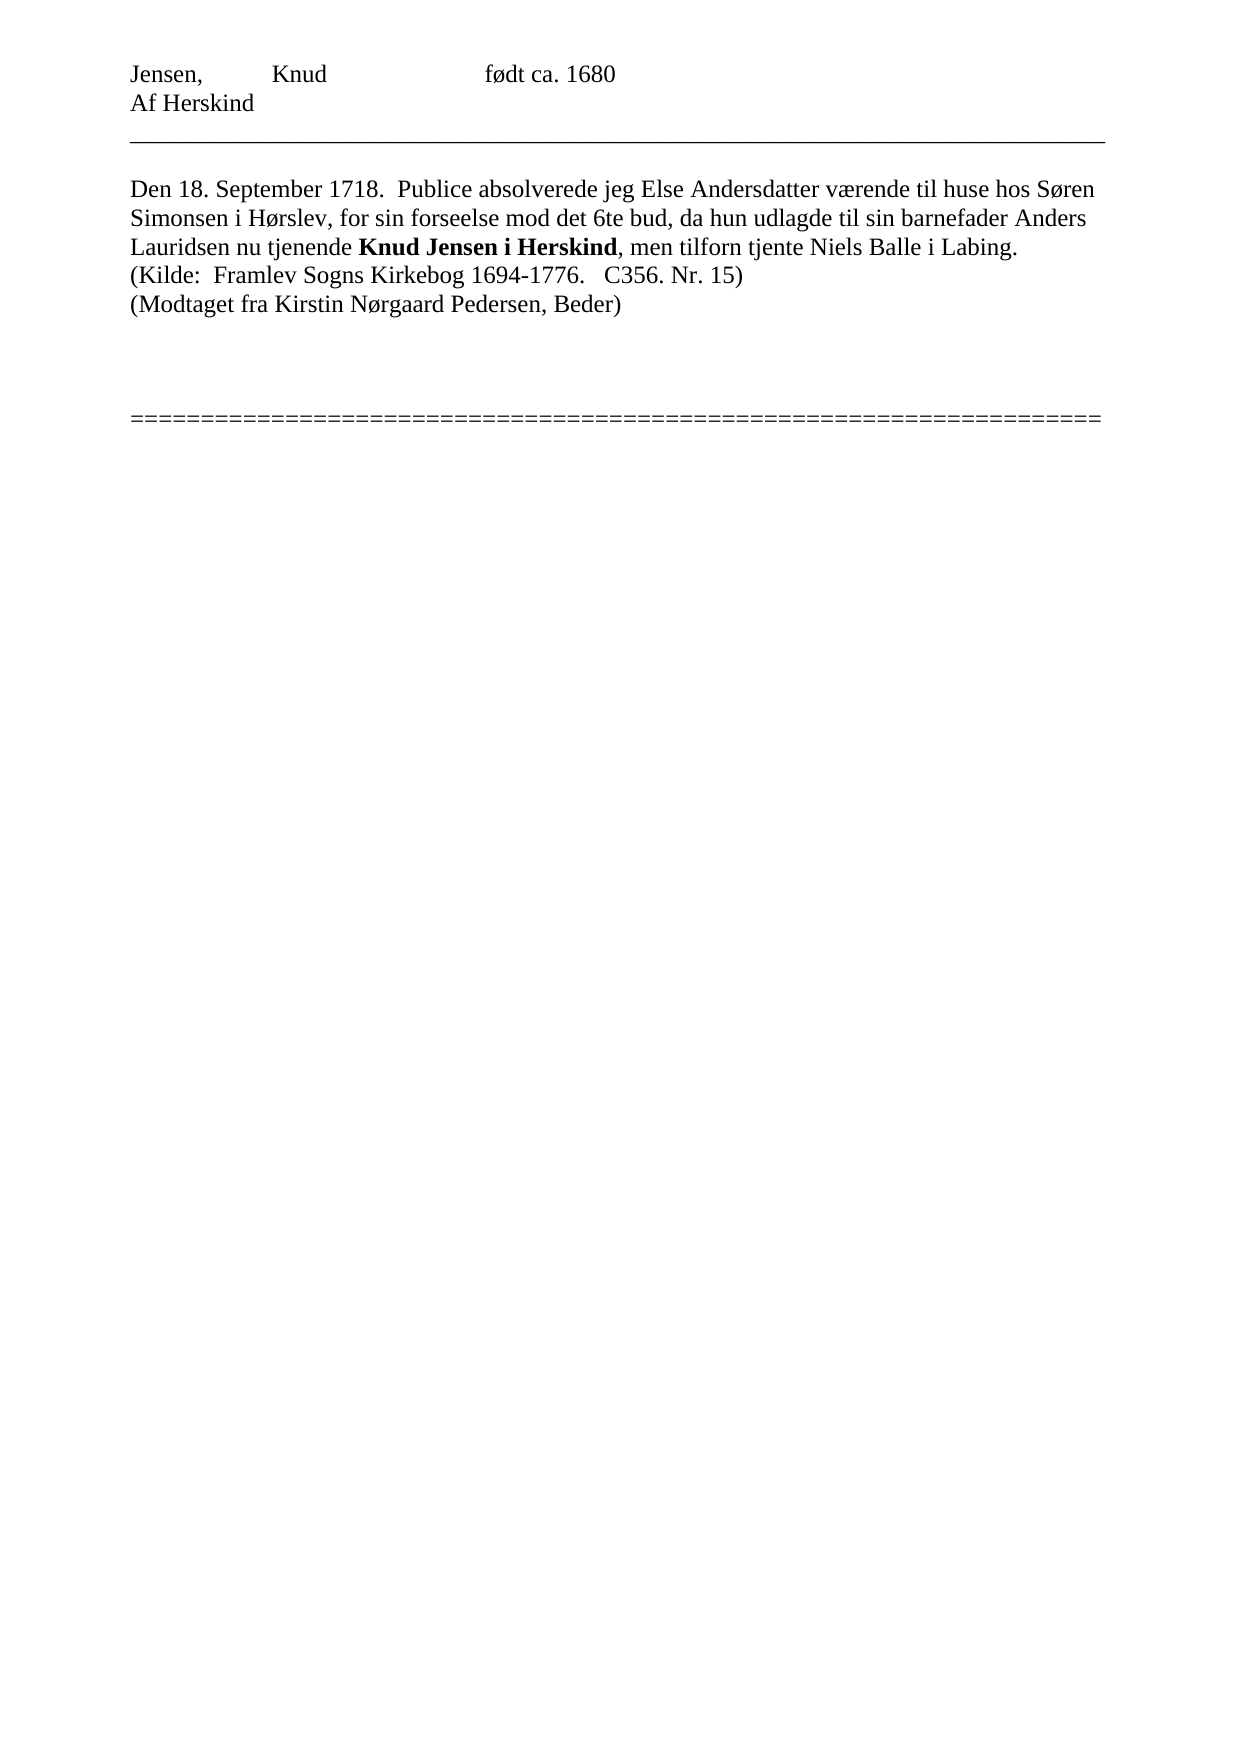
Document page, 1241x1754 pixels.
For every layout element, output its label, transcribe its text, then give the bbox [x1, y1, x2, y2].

text (Modtaget fra Kirstin Nørgaard Pedersen, Beder) [130, 289, 1146, 318]
text (Kilde: Framlev Sogns Kirkebog 1694-1776. C356. Nr. 15) [130, 260, 1146, 289]
text Af Herskind [130, 88, 1146, 117]
text Jensen, Knud født ca. 1680 [130, 59, 1146, 88]
text ===================================================================== [130, 404, 1146, 433]
text ______________________________________________________________________________ [130, 117, 1146, 145]
text Den 18. September 1718. Publice absolverede jeg Else Andersdatter værende til huse hos Søren Simonsen i Hørslev, for sin forseelse mod det 6te bud, da hun udlagde til sin barnefader Anders Lauridsen nu tjenende Knud Jensen i Herskind, men tilforn tjente Niels Balle i Labing. [130, 174, 1146, 260]
